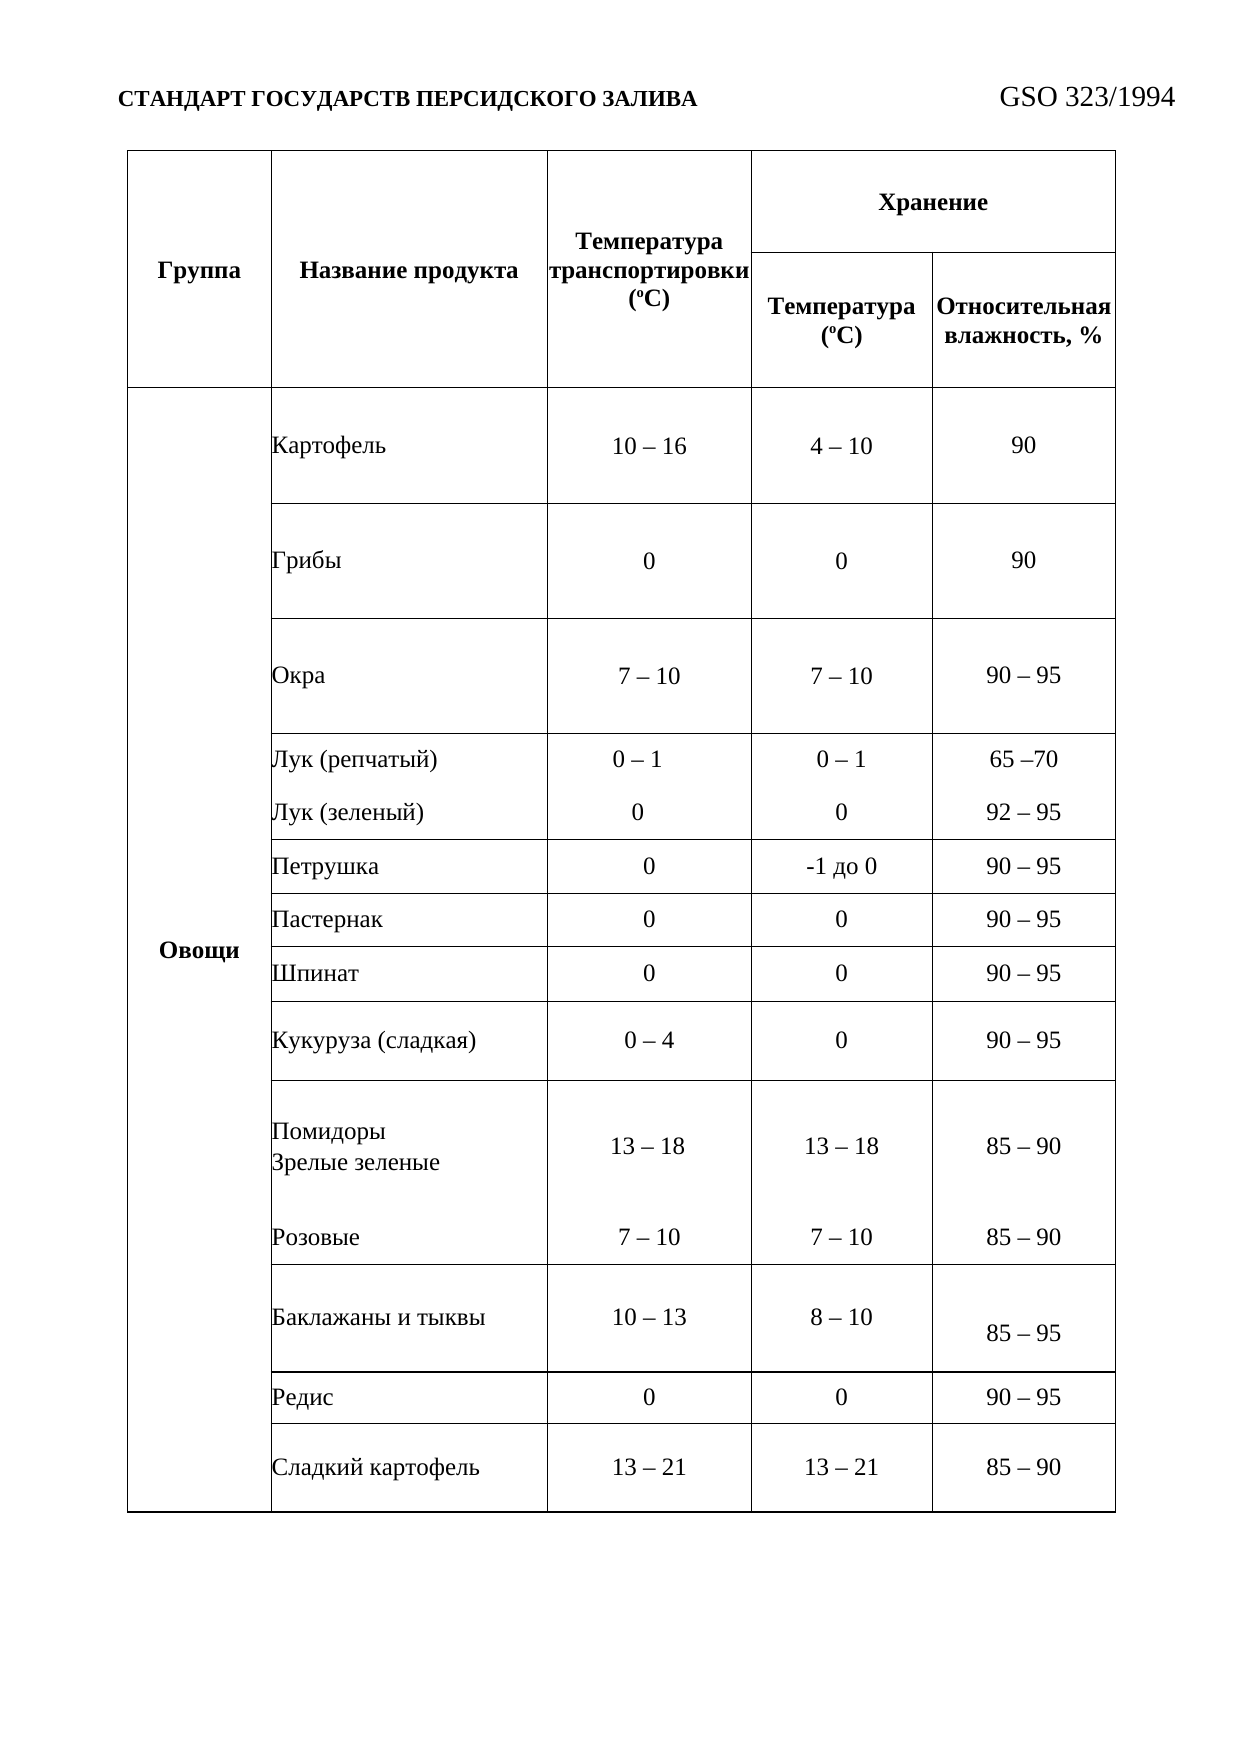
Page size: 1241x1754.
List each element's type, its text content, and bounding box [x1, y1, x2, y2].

table_cell 13 – 21 [752, 1424, 932, 1511]
table_cell Петрушка [272, 840, 547, 893]
table_header Группа [128, 151, 271, 387]
table_cell 90 [933, 504, 1115, 617]
table_cell 0 [548, 1373, 751, 1423]
table_cell Лук (зеленый) [272, 786, 547, 839]
table_cell 0 [548, 786, 751, 839]
table_cell Сладкий картофель [272, 1424, 547, 1511]
table_cell 90 [933, 388, 1115, 502]
table_cell 0 [548, 504, 751, 617]
table_cell 90 – 95 [933, 894, 1115, 946]
table_cell 0 [548, 947, 751, 1001]
table_cell Пастернак [272, 894, 547, 946]
table_cell 0 [752, 947, 932, 1001]
table_cell Розовые [272, 1213, 547, 1263]
table_cell 0 – 4 [548, 1002, 751, 1080]
table_cell 7 – 10 [752, 619, 932, 733]
table_cell 0 [548, 894, 751, 946]
table_cell 65 –70 [933, 734, 1115, 786]
table_cell 0 – 1 [752, 734, 932, 786]
table_cell Лук (репчатый) [272, 734, 547, 786]
table_cell Температура (oC) [752, 253, 932, 387]
table_cell 85 – 90 [933, 1213, 1115, 1263]
table_cell 85 – 95 [933, 1265, 1115, 1371]
table_cell 90 – 95 [933, 947, 1115, 1001]
table_cell 7 – 10 [548, 1213, 751, 1263]
table_cell 4 – 10 [752, 388, 932, 502]
table_cell 0 [548, 840, 751, 893]
table_cell 0 [752, 1373, 932, 1423]
table_cell 0 [752, 786, 932, 839]
table_cell 0 [752, 504, 932, 617]
table_cell 85 – 90 [933, 1081, 1115, 1212]
table_cell -1 до 0 [752, 840, 932, 893]
table_cell Шпинат [272, 947, 547, 1001]
table_cell Относительная влажность, % [933, 253, 1115, 387]
table_cell 90 – 95 [933, 619, 1115, 733]
table_header Хранение [752, 151, 1115, 252]
table_cell Баклажаны и тыквы [272, 1265, 547, 1371]
table_cell Картофель [272, 388, 547, 502]
table_header Температура транспортировки (oC) [548, 151, 751, 387]
table_cell 13 – 21 [548, 1424, 751, 1511]
table_cell 0 – 1 [548, 734, 751, 786]
table_cell 85 – 90 [933, 1424, 1115, 1511]
table_cell Помидоры Зрелые зеленые [272, 1081, 547, 1212]
table_cell Кукуруза (сладкая) [272, 1002, 547, 1080]
table_cell 8 – 10 [752, 1265, 932, 1371]
table_cell 7 – 10 [548, 619, 751, 733]
table_cell Редис [272, 1373, 547, 1423]
table_cell Овощи [128, 388, 271, 1511]
table_cell 92 – 95 [933, 786, 1115, 839]
table_cell 90 – 95 [933, 840, 1115, 893]
table_cell 13 – 18 [548, 1081, 751, 1212]
table_cell 0 [752, 1002, 932, 1080]
table_cell 10 – 13 [548, 1265, 751, 1371]
table_cell 13 – 18 [752, 1081, 932, 1212]
table_cell 10 – 16 [548, 388, 751, 502]
table_cell Окра [272, 619, 547, 733]
table_cell Грибы [272, 504, 547, 617]
table_cell 90 – 95 [933, 1373, 1115, 1423]
table_header Название продукта [272, 151, 547, 387]
table_cell 7 – 10 [752, 1213, 932, 1263]
table_cell 0 [752, 894, 932, 946]
table_cell 90 – 95 [933, 1002, 1115, 1080]
